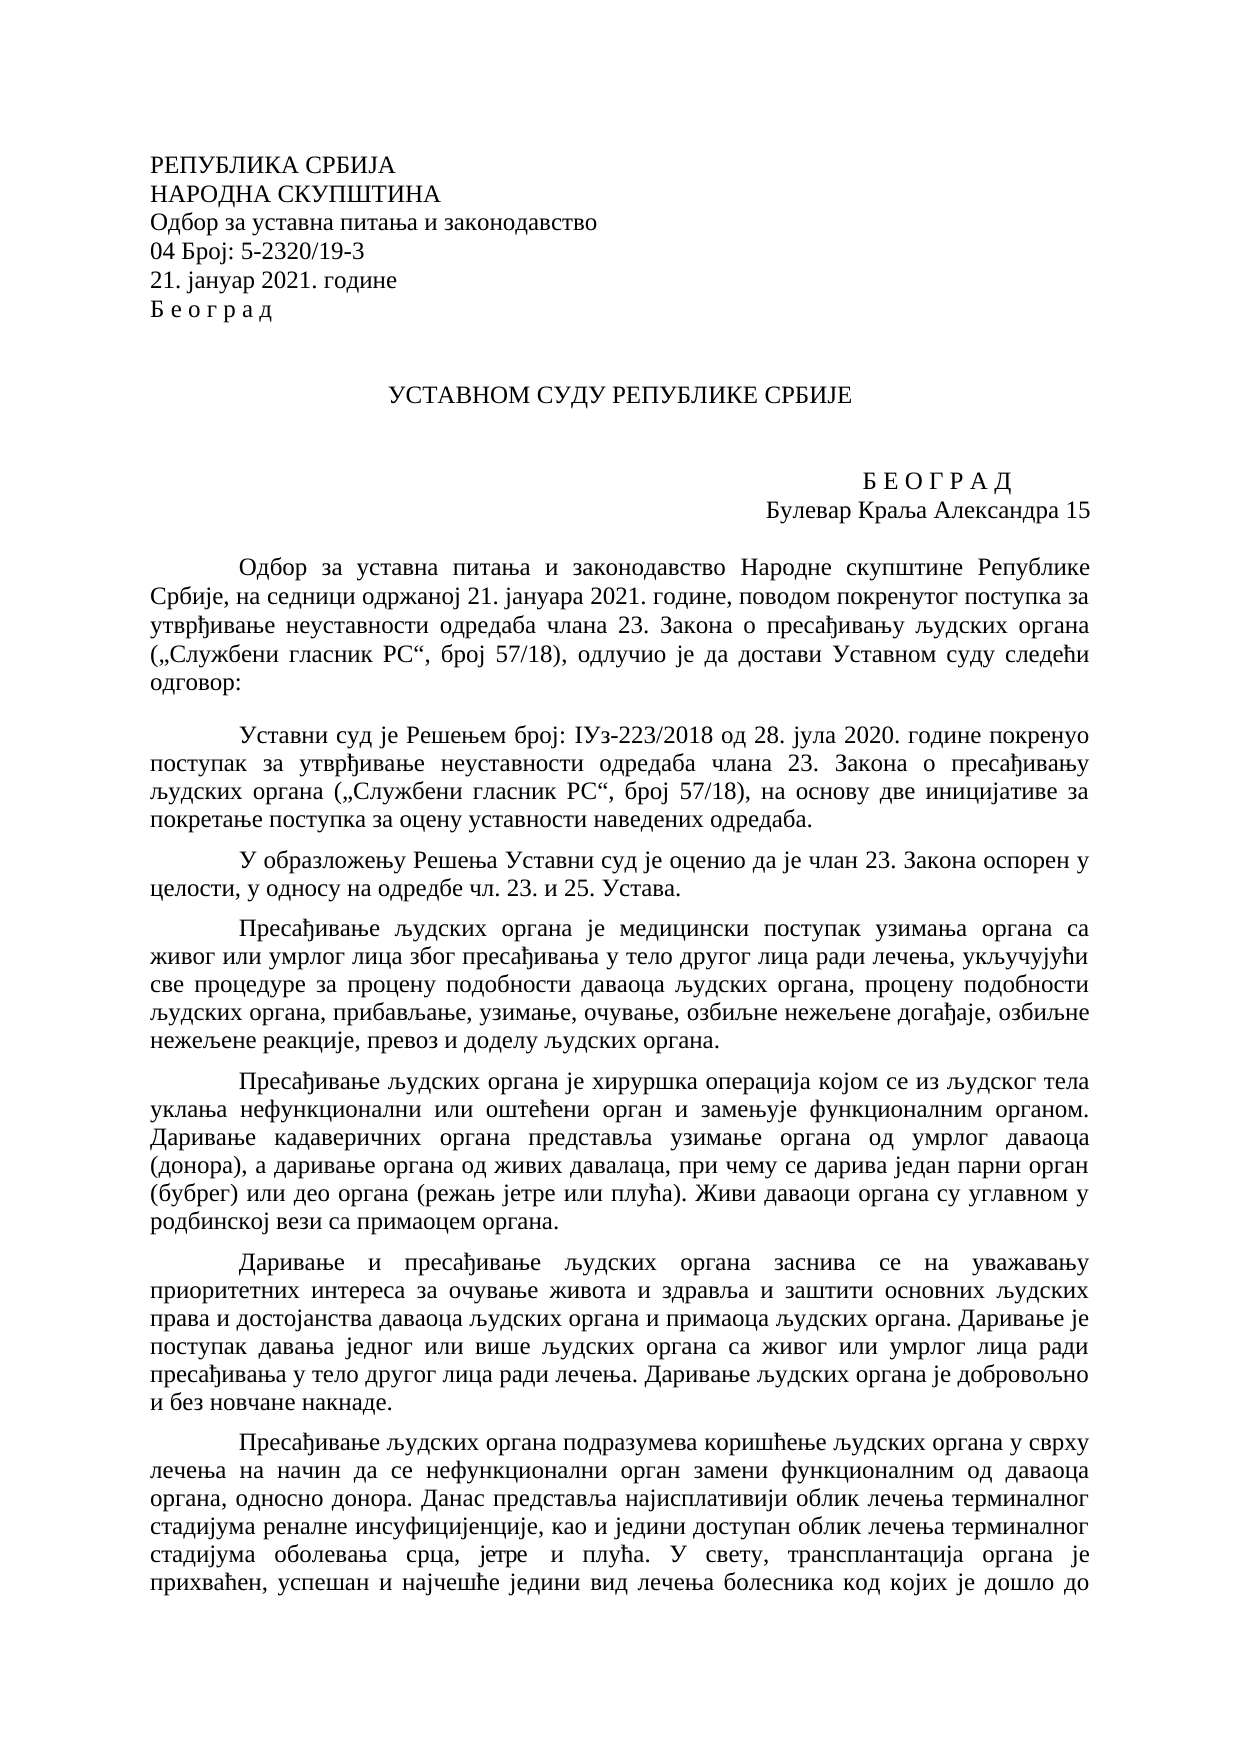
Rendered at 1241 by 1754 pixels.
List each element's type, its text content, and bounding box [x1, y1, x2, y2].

text Б е о г р а д [150, 294, 1090, 322]
text 21. јануар 2021. године [150, 265, 1090, 294]
text У образложењу Решења Уставни суд је оценио да је члан 23. Закона оспорен у целости, у односу на одредбе чл. 23. и 25. Устава. [150, 846, 1090, 902]
text Б Е О Г Р А Д [150, 466, 1090, 495]
text Пресађивање људских органа је медицински поступак узимања органа са живог или умрлог лица због пресађивања у тело другог лица ради лечења, укључујући све процедуре за процену подобности даваоца људских органа, процену подобности људских органа, прибављање, узимање, очување, озбиљне нежељене догађаје, озбиљне нежељене реакције, превоз и доделу људских органа. [150, 914, 1090, 1054]
text Даривање и пресађивање људских органа заснива се на уважавању приоритетних интереса за очување живота и здравља и заштити основних људских права и достојанства даваоца људских органа и примаоца људских органа. Даривање је поступак давања једног или више људских органа са живог или умрлог лица ради пресађивања у тело другог лица ради лечења. Даривање људских органа је добровољно и без новчане накнаде. [150, 1248, 1090, 1416]
text НАРОДНА СКУПШТИНА [150, 179, 1090, 207]
text РЕПУБЛИКА СРБИЈА [150, 150, 1090, 179]
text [150, 1428, 1090, 1596]
text Пресађивање људских органа је хируршка операција којом се из људског тела уклања нефункционални или оштећени орган и замењује функционалним органом. Даривање кадаверичних органа представља узимање органа од умрлог даваоца (донора), а даривање органа од живих давалаца, при чему се дарива један парни орган (бубрег) или део органа (режањ јетре или плућа). Живи даваоци органа су углавном у родбинској вези са примаоцем органа. [150, 1067, 1090, 1235]
text 04 Број: 5-2320/19-3 [150, 236, 1090, 265]
text Уставни суд је Решењем број: IУз-223/2018 од 28. јула 2020. године покренуо поступак за утврђивање неуставности одредаба члана 23. Закона о пресађивању људских органа („Службени гласник РС“, број 57/18), на основу две иницијативе за покретање поступка за оцену уставности наведених одредаба. [150, 721, 1090, 833]
text Одбор за уставна питања и законодавство [150, 207, 1090, 236]
text Одбор за уставна питања и законодавство Народне скупштине Републике Србије, на седници одржаној 21. јануара 2021. године, поводом покренутог поступка за утврђивање неуставности одредаба члана 23. Закона о пресађивању људских органа („Службени гласник РС“, број 57/18), одлучио је да достави Уставном суду следећи одговор: [150, 552, 1090, 696]
text Булевар Краља Александра 15 [150, 495, 1090, 524]
text УСТАВНОМ СУДУ РЕПУБЛИКЕ СРБИЈЕ [150, 380, 1090, 409]
